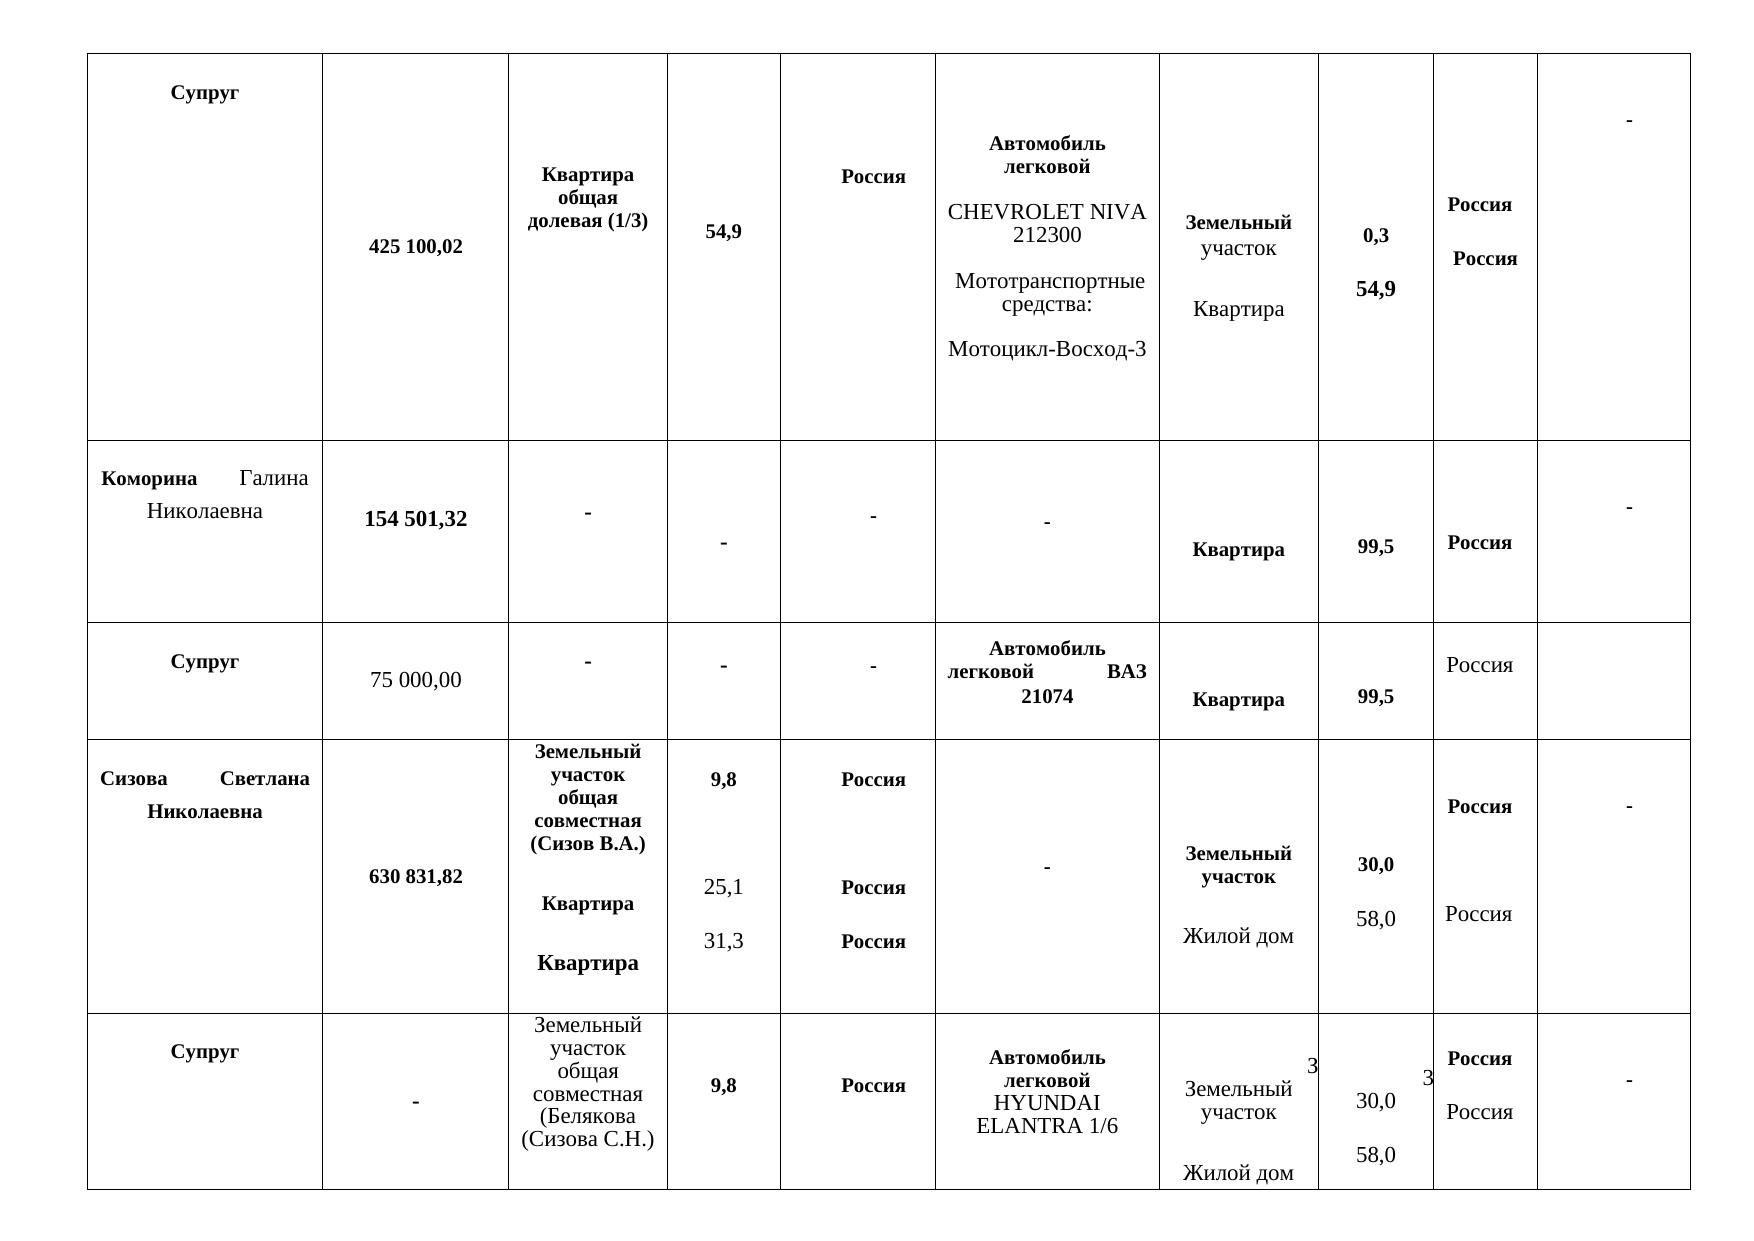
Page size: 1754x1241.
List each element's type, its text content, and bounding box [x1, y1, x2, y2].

table_cell Автомобиль легковой ВАЗ 21074 [936, 623, 1159, 739]
table_cell 9,8 25,1 31,3 [668, 740, 780, 1013]
table_cell 9,8 [668, 1014, 780, 1189]
table_cell - [668, 441, 780, 622]
table_cell Земельный участок общая совместная (Белякова (Сизова С.Н.) [509, 1014, 667, 1189]
table_cell Россия [1434, 623, 1537, 739]
table_cell Россия [781, 1014, 935, 1189]
table_cell - [668, 623, 780, 739]
table_cell 0,3 54,9 [1319, 54, 1433, 439]
table_cell - [509, 623, 667, 739]
table_cell Россия Россия [1434, 54, 1537, 439]
table_cell - [1538, 1014, 1690, 1189]
table_cell - [509, 441, 667, 622]
table_cell - [936, 441, 1159, 622]
table_cell 75 000,00 [323, 623, 508, 739]
table_cell Россия Россия Россия [781, 740, 935, 1013]
table_cell Россия Россия [1434, 1014, 1537, 1189]
table_cell Супруг [88, 1014, 322, 1189]
table_cell Коморина Галина Николаевна [88, 441, 322, 622]
table_cell - [936, 740, 1159, 1013]
table_cell 99,5 [1319, 623, 1433, 739]
table_cell Сизова Светлана Николаевна [88, 740, 322, 1013]
table_cell 54,9 [668, 54, 780, 439]
table_cell Автомобиль легковой CHEVROLET NIVA 212300 Мототранспортные средства: Мотоцикл-Восход-3 [936, 54, 1159, 439]
table_cell [1538, 623, 1690, 739]
table_cell Автомобиль легковой HYUNDAI ELANTRA 1/6 [936, 1014, 1159, 1189]
table_cell Квартира [1160, 441, 1318, 622]
table_cell Квартира общая долевая (1/3) [509, 54, 667, 439]
table_cell Россия Россия [1434, 740, 1537, 1013]
table_cell Супруг [88, 623, 322, 739]
table_cell - [781, 623, 935, 739]
table_cell - [1538, 441, 1690, 622]
table_cell - [1538, 54, 1690, 439]
table_cell Россия [781, 54, 935, 439]
table_cell 630 831,82 [323, 740, 508, 1013]
table_cell 99,5 [1319, 441, 1433, 622]
table_cell - [1538, 740, 1690, 1013]
table_cell 154 501,32 [323, 441, 508, 622]
table_cell Земельный участок Жилой дом [1160, 740, 1318, 1013]
table_cell ЗЗемельный участок Жилой дом [1160, 1014, 1318, 1189]
table_cell Супруг [88, 54, 322, 439]
table_cell Земельный участок общая совместная (Сизов В.А.) Квартира Квартира [509, 740, 667, 1013]
table_cell Россия [1434, 441, 1537, 622]
table_cell - [781, 441, 935, 622]
table_cell 330,0 58,0 [1319, 1014, 1433, 1189]
table_cell Земельный участок Квартира [1160, 54, 1318, 439]
table_cell 425 100,02 [323, 54, 508, 439]
table_cell 30,0 58,0 [1319, 740, 1433, 1013]
table_cell Квартира [1160, 623, 1318, 739]
table_cell - [323, 1014, 508, 1189]
